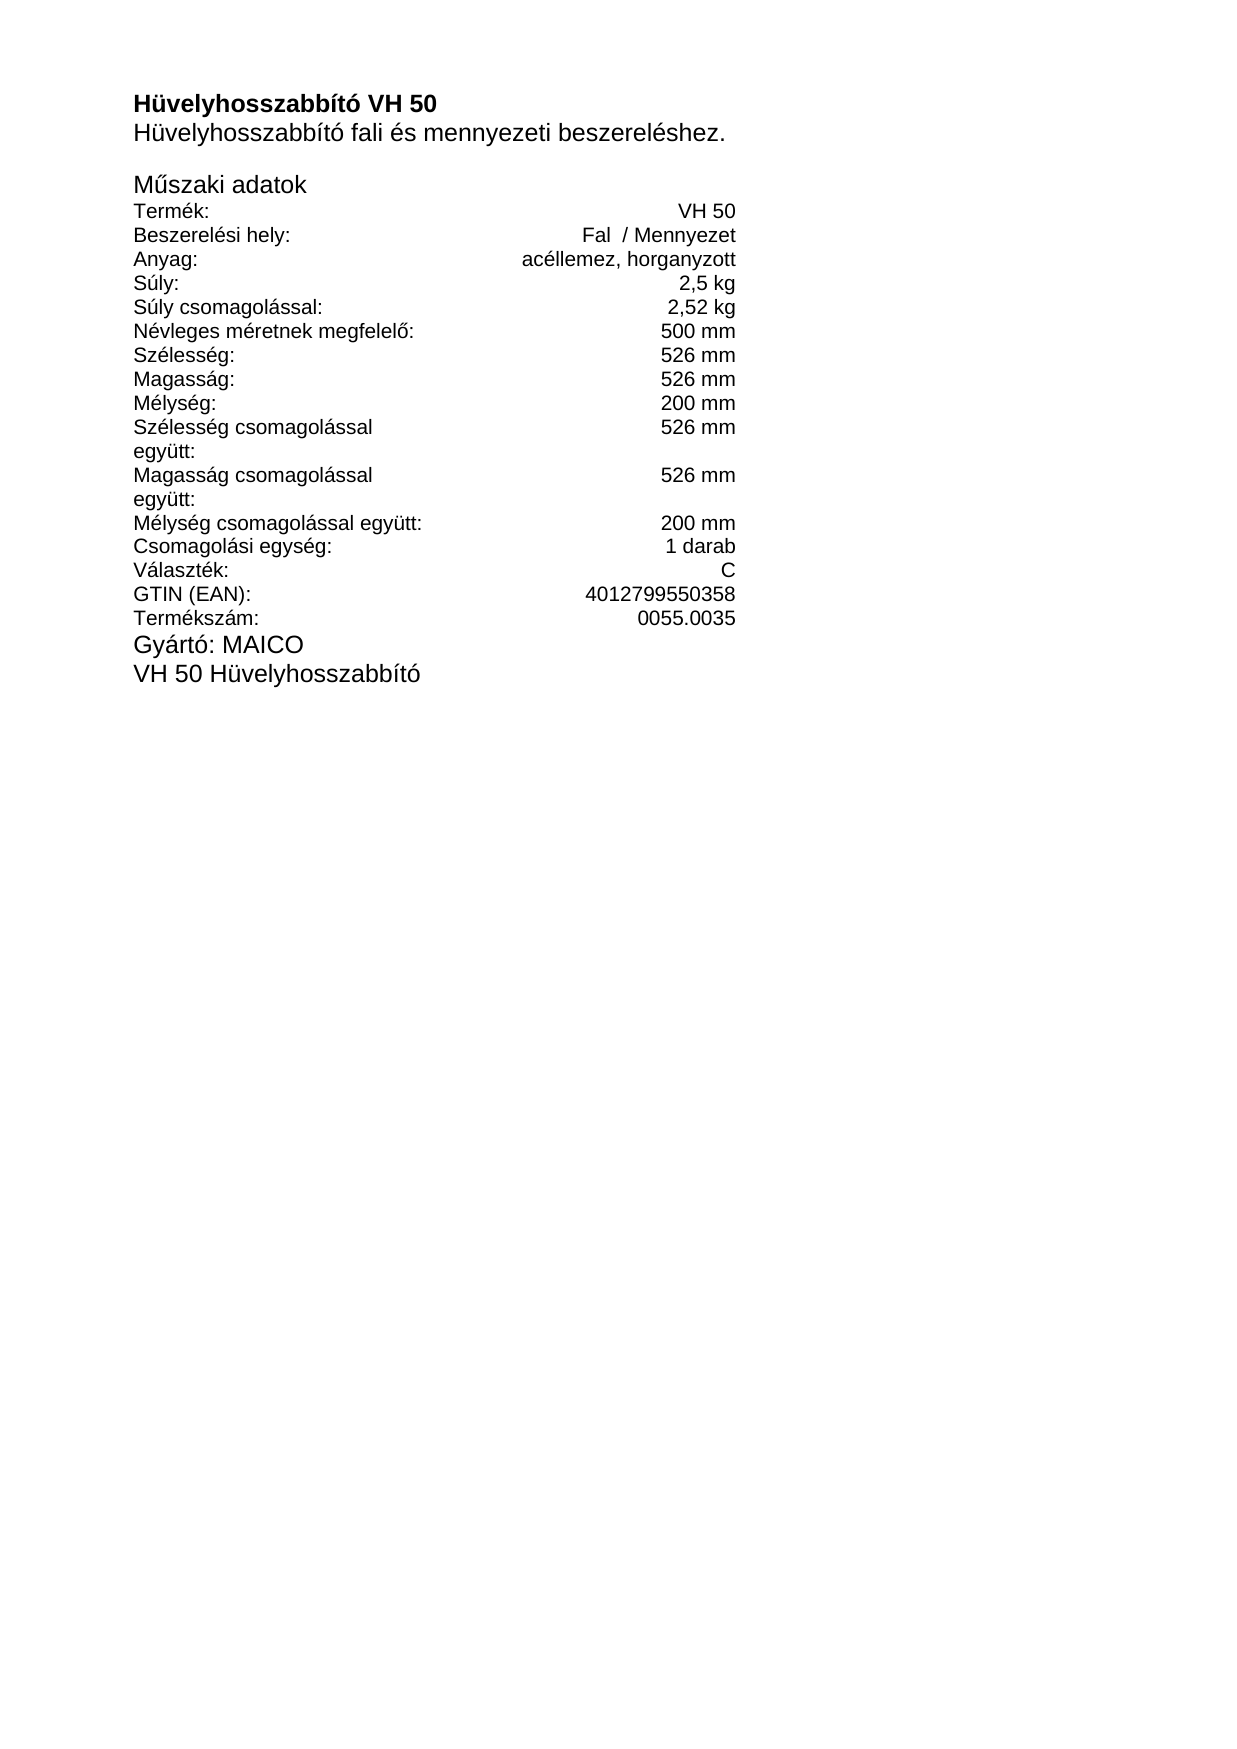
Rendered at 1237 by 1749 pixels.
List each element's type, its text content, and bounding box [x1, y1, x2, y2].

table_cell 2,5 kg [434, 271, 747, 295]
table_cell 1 darab [434, 534, 747, 558]
table_cell 0055.0035 [434, 606, 747, 630]
table_cell Választék: [122, 558, 434, 582]
table_cell 200 mm [434, 391, 747, 414]
table_cell Szélesség: [122, 343, 434, 367]
table_cell Magasság csomagolással együtt: [122, 463, 434, 510]
table_header Termék: [122, 199, 434, 223]
table_cell Beszerelési hely: [122, 223, 434, 247]
table_cell Mélység: [122, 391, 434, 414]
table_cell 4012799550358 [434, 582, 747, 606]
table_cell acéllemez, horganyzott [434, 247, 747, 271]
table_cell Csomagolási egység: [122, 534, 434, 558]
table_cell GTIN (EAN): [122, 582, 434, 606]
table_cell Magasság: [122, 367, 434, 391]
table_header VH 50 [434, 199, 747, 223]
table_cell 500 mm [434, 319, 747, 343]
table_cell C [434, 558, 747, 582]
table_cell 526 mm [434, 463, 747, 510]
table_cell Fal / Mennyezet [434, 223, 747, 247]
table_cell Anyag: [122, 247, 434, 271]
table_cell 2,52 kg [434, 295, 747, 319]
table_cell Súly csomagolással: [122, 295, 434, 319]
table_cell Szélesség csomagolással együtt: [122, 415, 434, 462]
table_cell Termékszám: [122, 606, 434, 630]
table_cell 526 mm [434, 415, 747, 462]
text VH 50 Hüvelyhosszabbító [133, 659, 1148, 688]
text Gyártó: MAICO [133, 630, 1148, 659]
table_cell Súly: [122, 271, 434, 295]
table_cell Mélység csomagolással együtt: [122, 510, 434, 534]
table_cell 526 mm [434, 367, 747, 391]
table_cell 526 mm [434, 343, 747, 367]
text Hüvelyhosszabbító VH 50 [133, 89, 1148, 117]
table_cell 200 mm [434, 510, 747, 534]
text Műszaki adatok [133, 170, 1148, 199]
table_cell Névleges méretnek megfelelő: [122, 319, 434, 343]
text Hüvelyhosszabbító fali és mennyezeti beszereléshez. [133, 117, 1148, 146]
